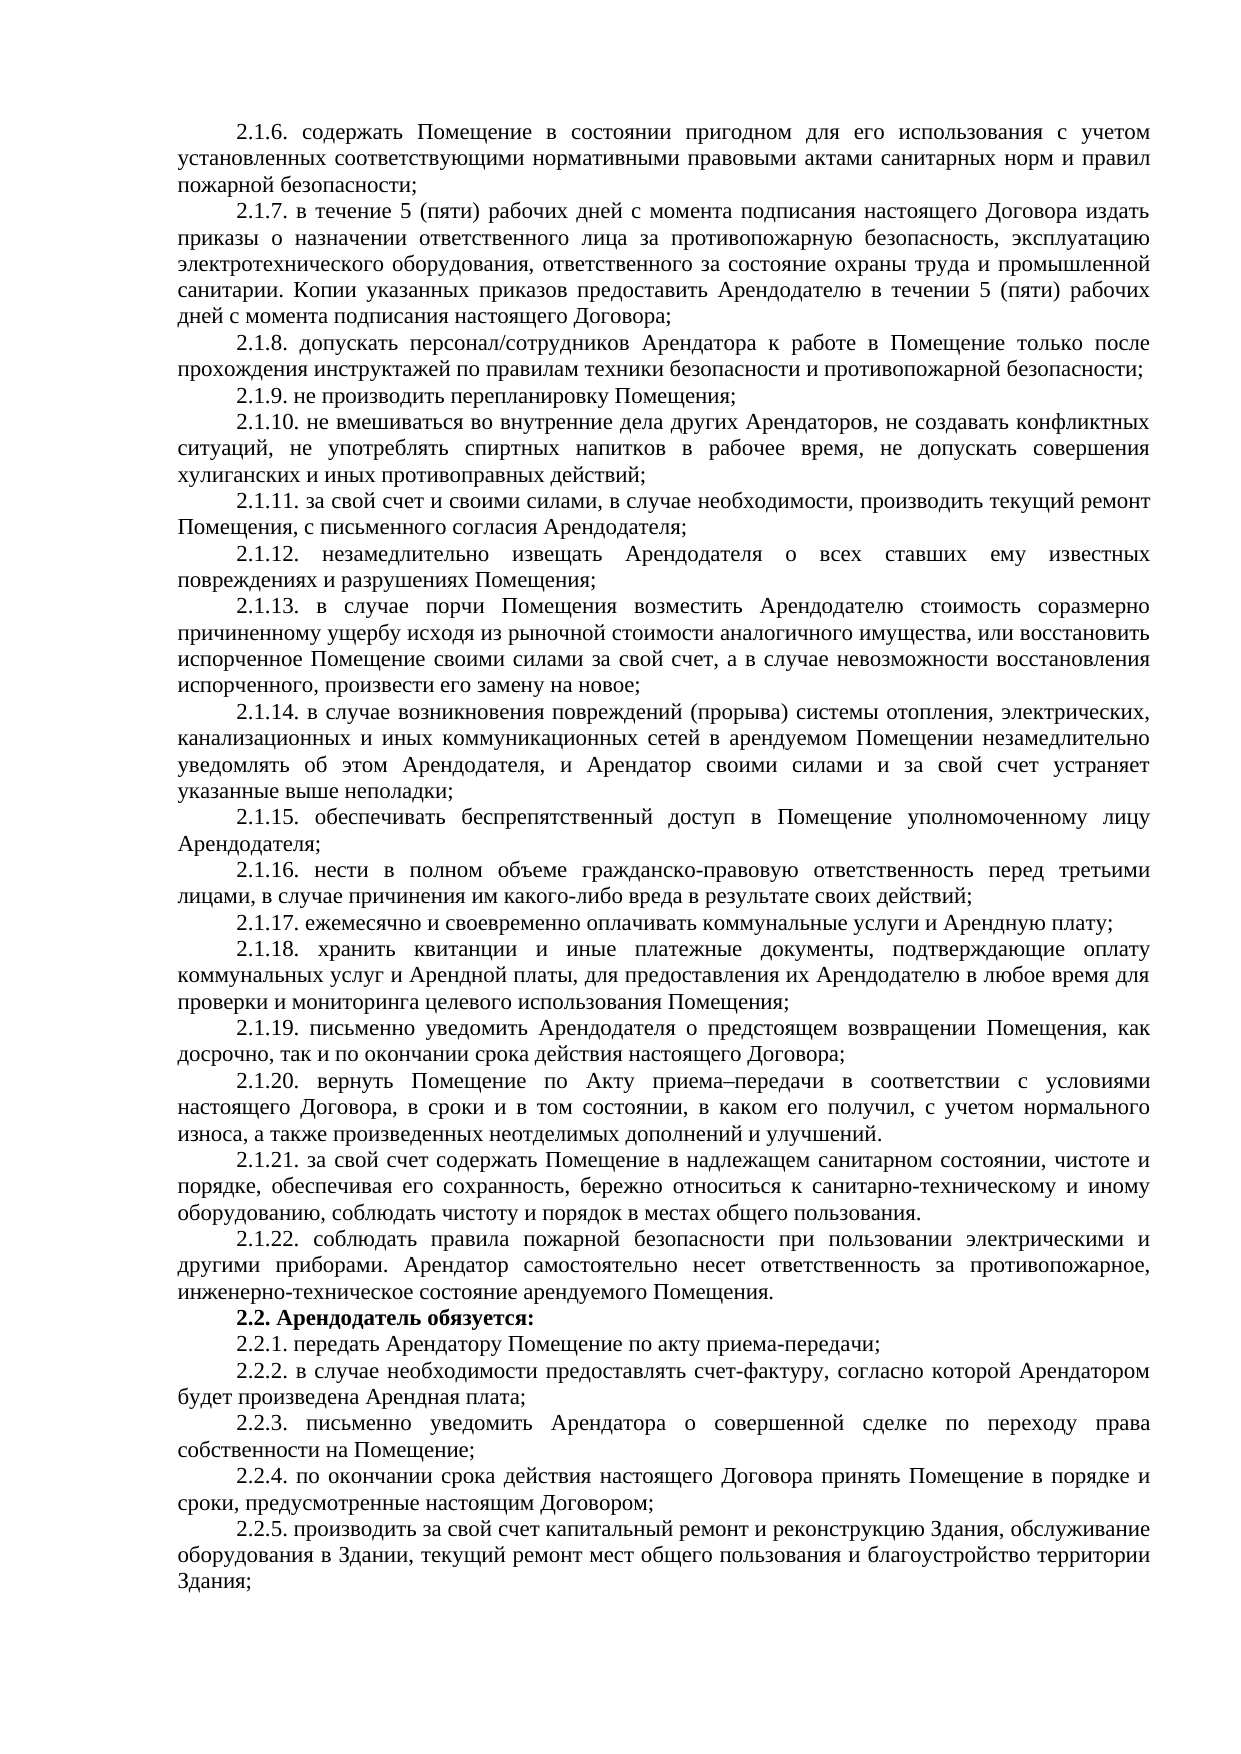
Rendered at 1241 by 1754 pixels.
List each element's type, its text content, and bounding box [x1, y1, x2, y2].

text 2.1.14. в случае возникновения повреждений (прорыва) системы отопления, электрических, канализационных и иных коммуникационных сетей в арендуемом Помещении незамедлительно уведомлять об этом Арендодателя, и Арендатор своими силами и за свой счет устраняет указанные выше неполадки; [177, 698, 1152, 803]
text 2.1.18. хранить квитанции и иные платежные документы, подтверждающие оплату коммунальных услуг и Арендной платы, для предоставления их Арендодателю в любое время для проверки и мониторинга целевого использования Помещения; [177, 935, 1152, 1014]
text 2.2. Арендодатель обязуется: [177, 1304, 1152, 1330]
text 2.1.13. в случае порчи Помещения возместить Арендодателю стоимость соразмерно причиненному ущербу исходя из рыночной стоимости аналогичного имущества, или восстановить испорченное Помещение своими силами за свой счет, а в случае невозможности восстановления испорченного, произвести его замену на новое; [177, 592, 1152, 698]
text 2.1.9. не производить перепланировку Помещения; [177, 382, 1152, 408]
text 2.1.20. вернуть Помещение по Акту приема–передачи в соответствии с условиями настоящего Договора, в сроки и в том состоянии, в каком его получил, с учетом нормального износа, а также произведенных неотделимых дополнений и улучшений. [177, 1067, 1152, 1146]
text 2.1.8. допускать персонал/сотрудников Арендатора к работе в Помещение только после прохождения инструктажей по правилам техники безопасности и противопожарной безопасности; [177, 329, 1152, 382]
text 2.2.1. передать Арендатору Помещение по акту приема-передачи; [177, 1330, 1152, 1357]
text 2.1.10. не вмешиваться во внутренние дела других Арендаторов, не создавать конфликтных ситуаций, не употреблять спиртных напитков в рабочее время, не допускать совершения хулиганских и иных противоправных действий; [177, 408, 1152, 487]
text 2.1.12. незамедлительно извещать Арендодателя о всех ставших ему известных повреждениях и разрушениях Помещения; [177, 540, 1152, 592]
text 2.2.3. письменно уведомить Арендатора о совершенной сделке по переходу права собственности на Помещение; [177, 1409, 1152, 1462]
text 2.1.17. ежемесячно и своевременно оплачивать коммунальные услуги и Арендную плату; [177, 909, 1152, 935]
text 2.1.22. соблюдать правила пожарной безопасности при пользовании электрическими и другими приборами. Арендатор самостоятельно несет ответственность за противопожарное, инженерно-техническое состояние арендуемого Помещения. [177, 1225, 1152, 1304]
text 2.1.15. обеспечивать беспрепятственный доступ в Помещение уполномоченному лицу Арендодателя; [177, 803, 1152, 856]
text 2.1.7. в течение 5 (пяти) рабочих дней с момента подписания настоящего Договора издать приказы о назначении ответственного лица за противопожарную безопасность, эксплуатацию электротехнического оборудования, ответственного за состояние охраны труда и промышленной санитарии. Копии указанных приказов предоставить Арендодателю в течении 5 (пяти) рабочих дней с момента подписания настоящего Договора; [177, 197, 1152, 329]
text 2.2.5. производить за свой счет капитальный ремонт и реконструкцию Здания, обслуживание оборудования в Здании, текущий ремонт мест общего пользования и благоустройство территории Здания; [177, 1515, 1152, 1594]
text 2.1.16. нести в полном объеме гражданско-правовую ответственность перед третьими лицами, в случае причинения им какого-либо вреда в результате своих действий; [177, 856, 1152, 909]
text 2.2.4. по окончании срока действия настоящего Договора принять Помещение в порядке и сроки, предусмотренные настоящим Договором; [177, 1462, 1152, 1515]
text 2.2.2. в случае необходимости предоставлять счет-фактуру, согласно которой Арендатором будет произведена Арендная плата; [177, 1357, 1152, 1409]
text 2.1.19. письменно уведомить Арендодателя о предстоящем возвращении Помещения, как досрочно, так и по окончании срока действия настоящего Договора; [177, 1014, 1152, 1067]
text 2.1.21. за свой счет содержать Помещение в надлежащем санитарном состоянии, чистоте и порядке, обеспечивая его сохранность, бережно относиться к санитарно-техническому и иному оборудованию, соблюдать чистоту и порядок в местах общего пользования. [177, 1146, 1152, 1225]
text 2.1.11. за свой счет и своими силами, в случае необходимости, производить текущий ремонт Помещения, с письменного согласия Арендодателя; [177, 487, 1152, 540]
text 2.1.6. содержать Помещение в состоянии пригодном для его использования с учетом установленных соответствующими нормативными правовыми актами санитарных норм и правил пожарной безопасности; [177, 118, 1152, 197]
